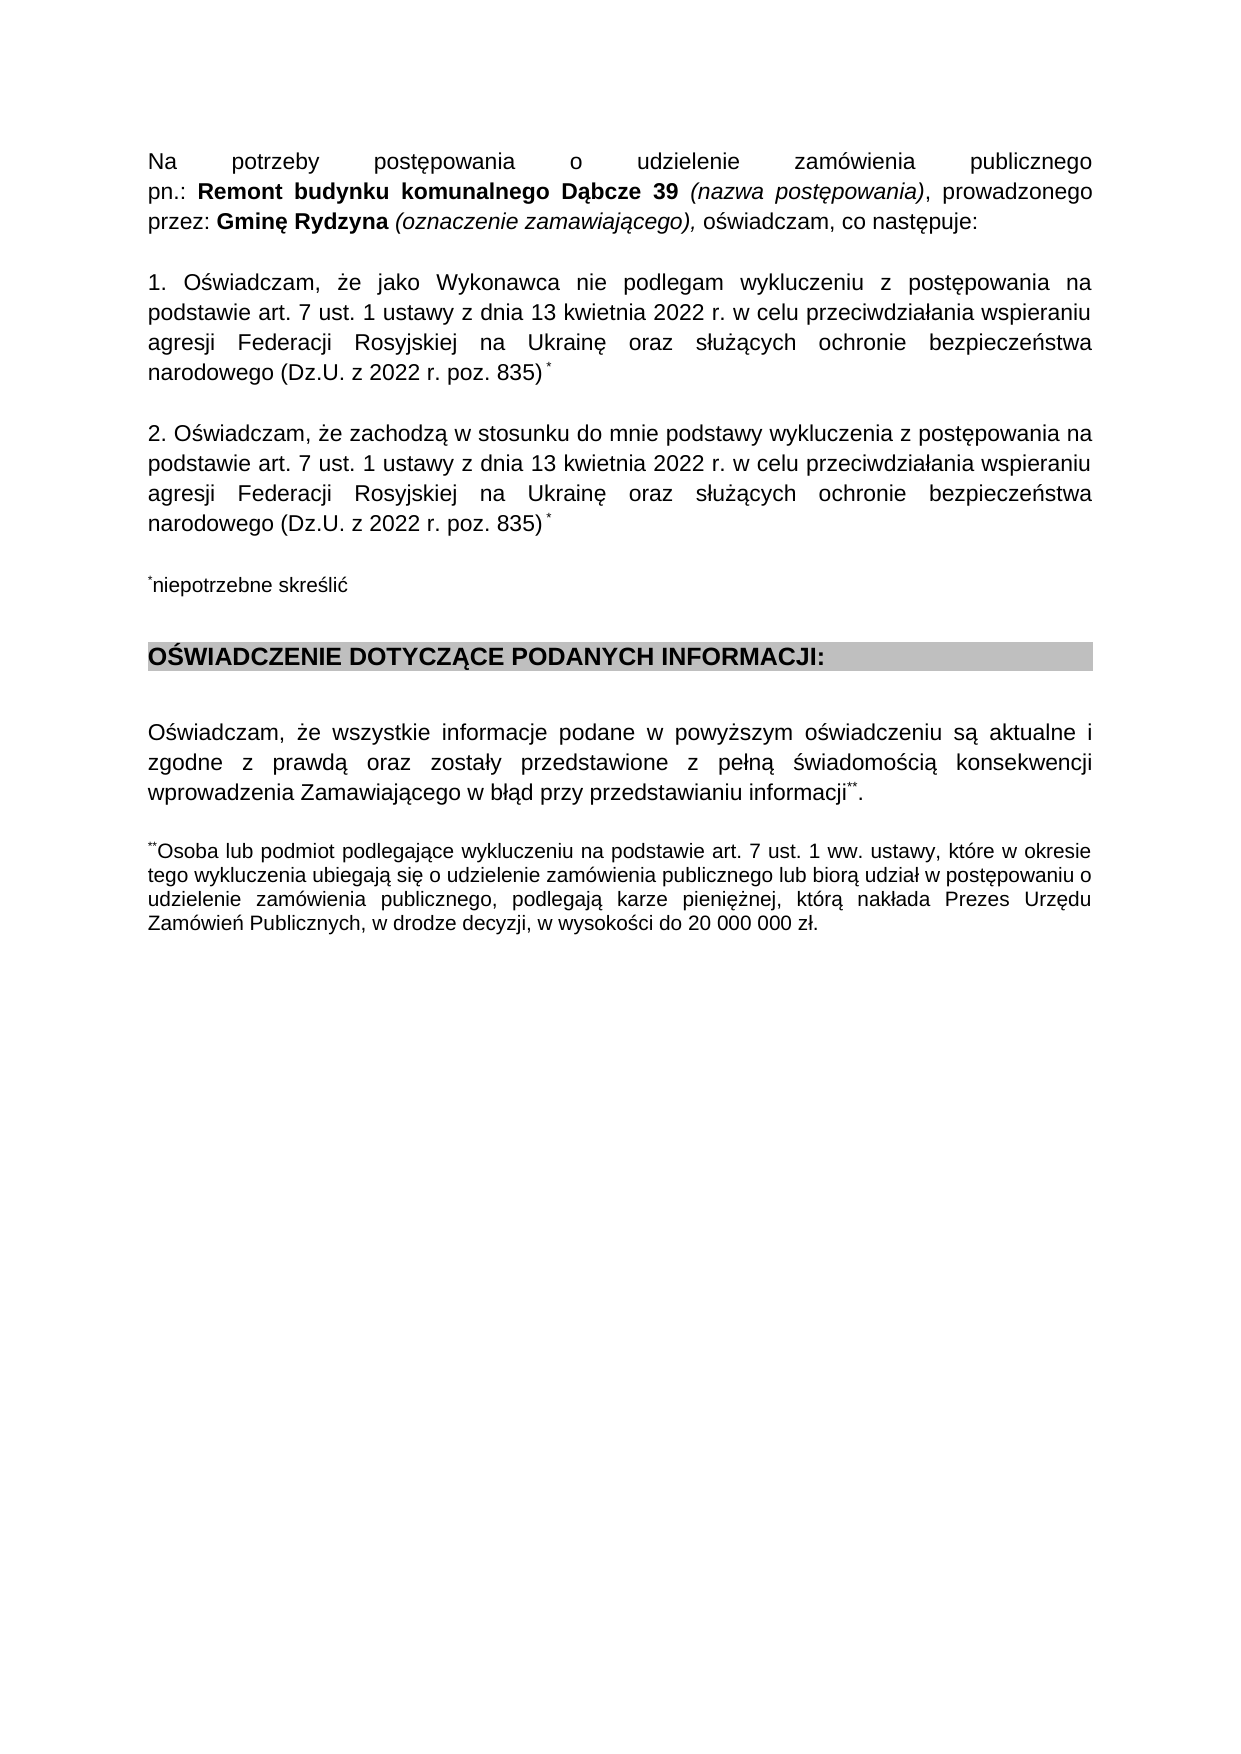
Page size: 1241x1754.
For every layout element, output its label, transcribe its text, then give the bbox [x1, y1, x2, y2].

text **Osoba lub podmiot podlegające wykluczeniu na podstawie art. 7 ust. 1 ww. ustawy, które w okresie tego wykluczenia ubiegają się o udzielenie zamówienia publicznego lub biorą udział w postępowaniu o udzielenie zamówienia publicznego, podlegają karze pieniężnej, którą nakłada Prezes Urzędu Zamówień Publicznych, w drodze decyzji, w wysokości do 20 000 000 zł. [148, 839, 1093, 935]
text OŚWIADCZENIE DOTYCZĄCE PODANYCH INFORMACJI: [148, 642, 1093, 671]
text Oświadczam, że wszystkie informacje podane w powyższym oświadczeniu są aktualne i zgodne z prawdą oraz zostały przedstawione z pełną świadomością konsekwencji wprowadzenia Zamawiającego w błąd przy przedstawianiu informacji**. [148, 718, 1093, 805]
text Na potrzeby postępowania o udzielenie zamówienia publicznego pn.: Remont budynku komunalnego Dąbcze 39 (nazwa postępowania), prowadzonego przez: Gminę Rydzyna (oznaczenie zamawiającego), oświadczam, co następuje: [148, 148, 1093, 234]
text *niepotrzebne skreślić [148, 573, 1093, 597]
text 1. Oświadczam, że jako Wykonawca nie podlegam wykluczeniu z postępowania na podstawie art. 7 ust. 1 ustawy z dnia 13 kwietnia 2022 r. w celu przeciwdziałania wspieraniu agresji Federacji Rosyjskiej na Ukrainę oraz służących ochronie bezpieczeństwa narodowego (Dz.U. z 2022 r. poz. 835) * [148, 268, 1093, 385]
text 2. Oświadczam, że zachodzą w stosunku do mnie podstawy wykluczenia z postępowania na podstawie art. 7 ust. 1 ustawy z dnia 13 kwietnia 2022 r. w celu przeciwdziałania wspieraniu agresji Federacji Rosyjskiej na Ukrainę oraz służących ochronie bezpieczeństwa narodowego (Dz.U. z 2022 r. poz. 835) * [148, 419, 1093, 536]
